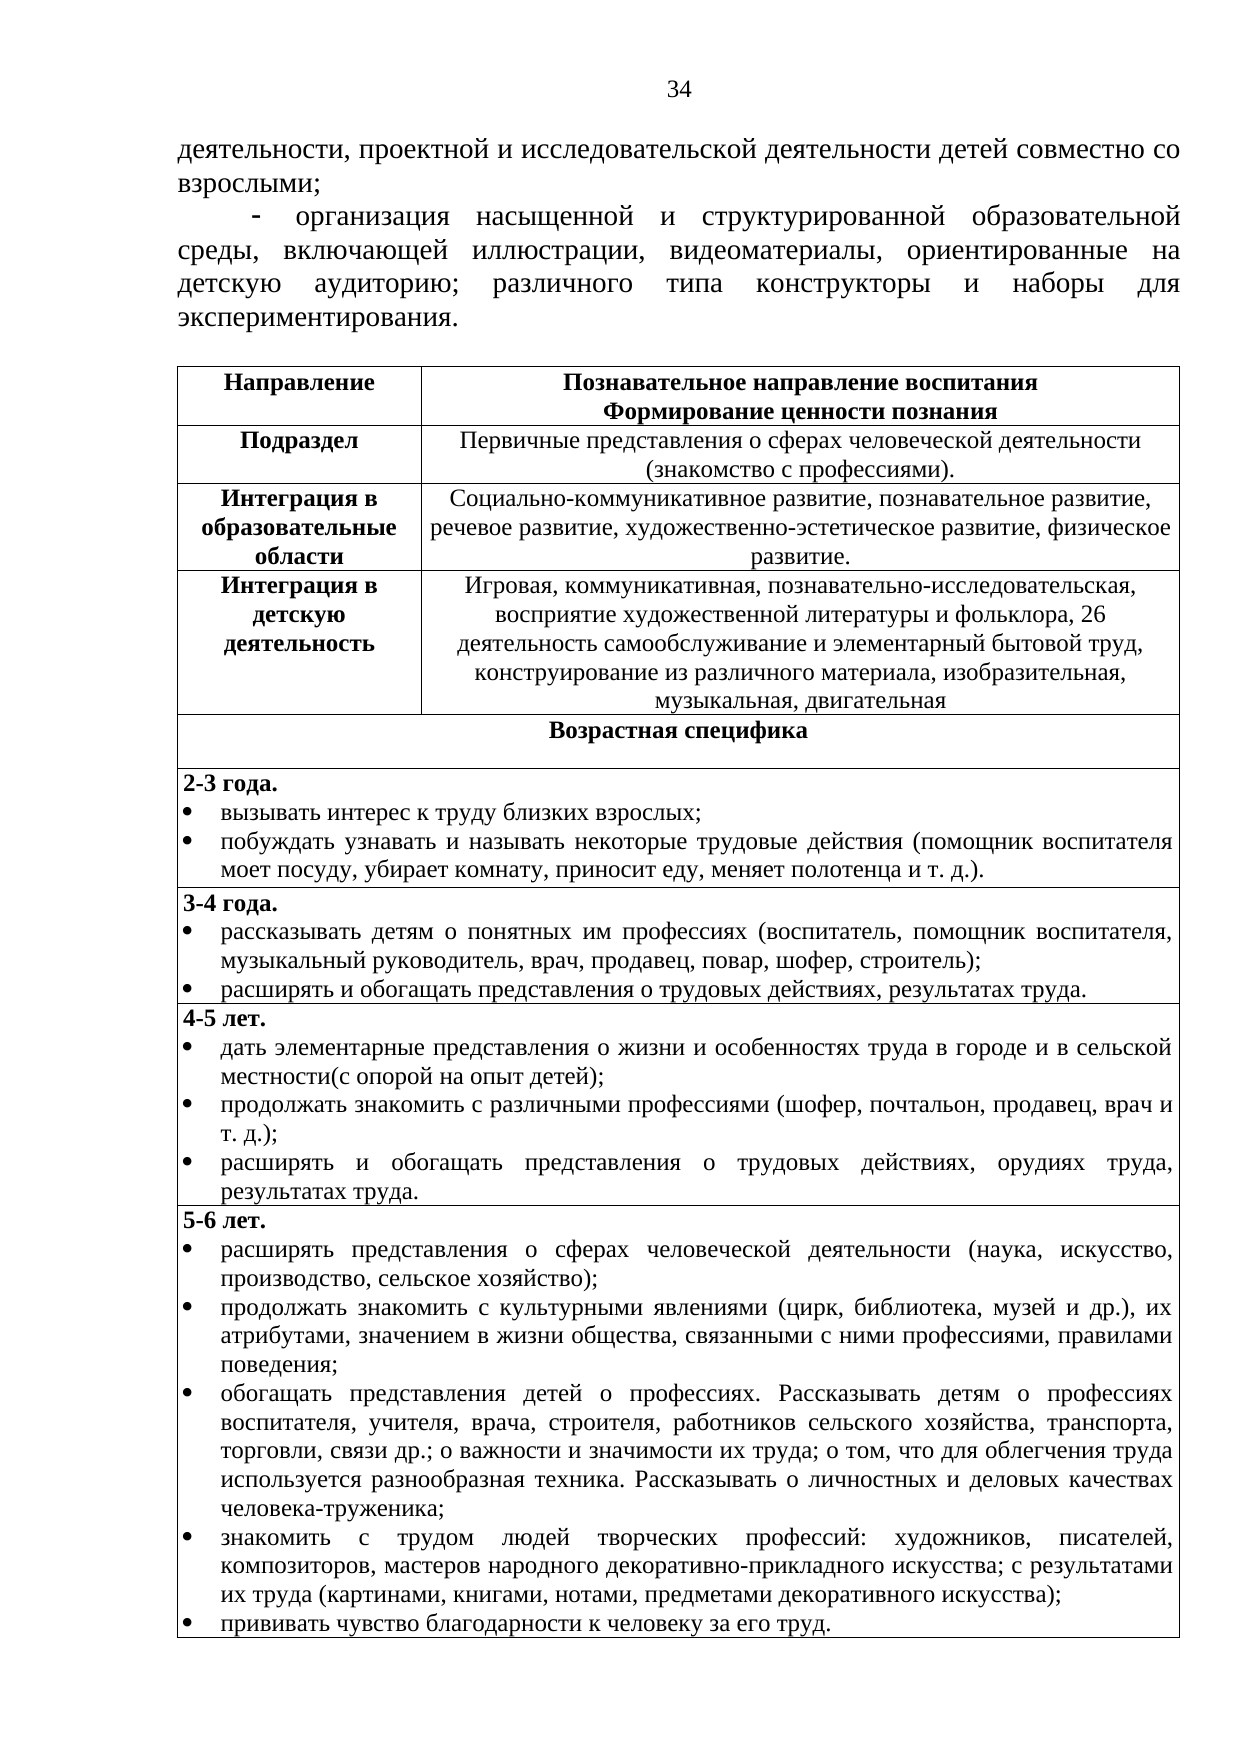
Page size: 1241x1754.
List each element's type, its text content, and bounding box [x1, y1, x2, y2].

table_cell 4-5 лет. дать элементарные представления о жизни и особенностях труда в городе и в сельской местности(с опорой на опыт детей); продолжать знакомить с различными профессиями (шофер, почтальон, продавец, врач и т. д.); расширять и обогащать представления о трудовых действиях, орудиях труда, результатах труда. [178, 1004, 1179, 1204]
table_cell 5-6 лет. расширять представления о сферах человеческой деятельности (наука, искусство, производство, сельское хозяйство); продолжать знакомить с культурными явлениями (цирк, библиотека, музей и др.), их атрибутами, значением в жизни общества, связанными с ними профессиями, правилами поведения; обогащать представления детей о профессиях. Рассказывать детям о профессиях воспитателя, учителя, врача, строителя, работников сельского хозяйства, транспорта, торговли, связи др.; о важности и значимости их труда; о том, что для облегчения труда используется разнообразная техника. Рассказывать о личностных и деловых качествах человека-труженика; знакомить с трудом людей творческих профессий: художников, писателей, композиторов, мастеров народного декоративно-прикладного искусства; с результатами их труда (картинами, книгами, нотами, предметами декоративного искусства); прививать чувство благодарности к человеку за его труд. [178, 1206, 1179, 1637]
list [177, 131, 1181, 198]
list организация насыщенной и структурированной образовательной среды, включающей иллюстрации, видеоматериалы, ориентированные на детскую аудиторию; различного типа конструкторы и наборы для экспериментирования. [177, 198, 1181, 333]
table_header Познавательное направление воспитания Формирование ценности познания [422, 367, 1179, 424]
table_cell Подраздел [178, 426, 421, 483]
table_cell Социально-коммуникативное развитие, познавательное развитие, речевое развитие, художественно-эстетическое развитие, физическое развитие. [422, 484, 1179, 570]
table_cell Интеграция в детскую деятельность [178, 571, 421, 714]
table_cell Первичные представления о сферах человеческой деятельности (знакомство с профессиями). [422, 426, 1179, 483]
table_cell Игровая, коммуникативная, познавательно-исследовательская, восприятие художественной литературы и фольклора, 26 деятельность самообслуживание и элементарный бытовой труд, конструирование из различного материала, изобразительная, музыкальная, двигательная [422, 571, 1179, 714]
table_header Направление [178, 367, 421, 424]
table_cell Интеграция в образовательные области [178, 484, 421, 570]
table_cell Возрастная специфика [178, 715, 1179, 768]
table_cell 2-3 года. вызывать интерес к труду близких взрослых; побуждать узнавать и называть некоторые трудовые действия (помощник воспитателя моет посуду, убирает комнату, приносит еду, меняет полотенца и т. д.). [178, 769, 1179, 887]
table_cell 3-4 года. рассказывать детям о понятных им профессиях (воспитатель, помощник воспитателя, музыкальный руководитель, врач, продавец, повар, шофер, строитель); расширять и обогащать представления о трудовых действиях, результатах труда. [178, 888, 1179, 1003]
